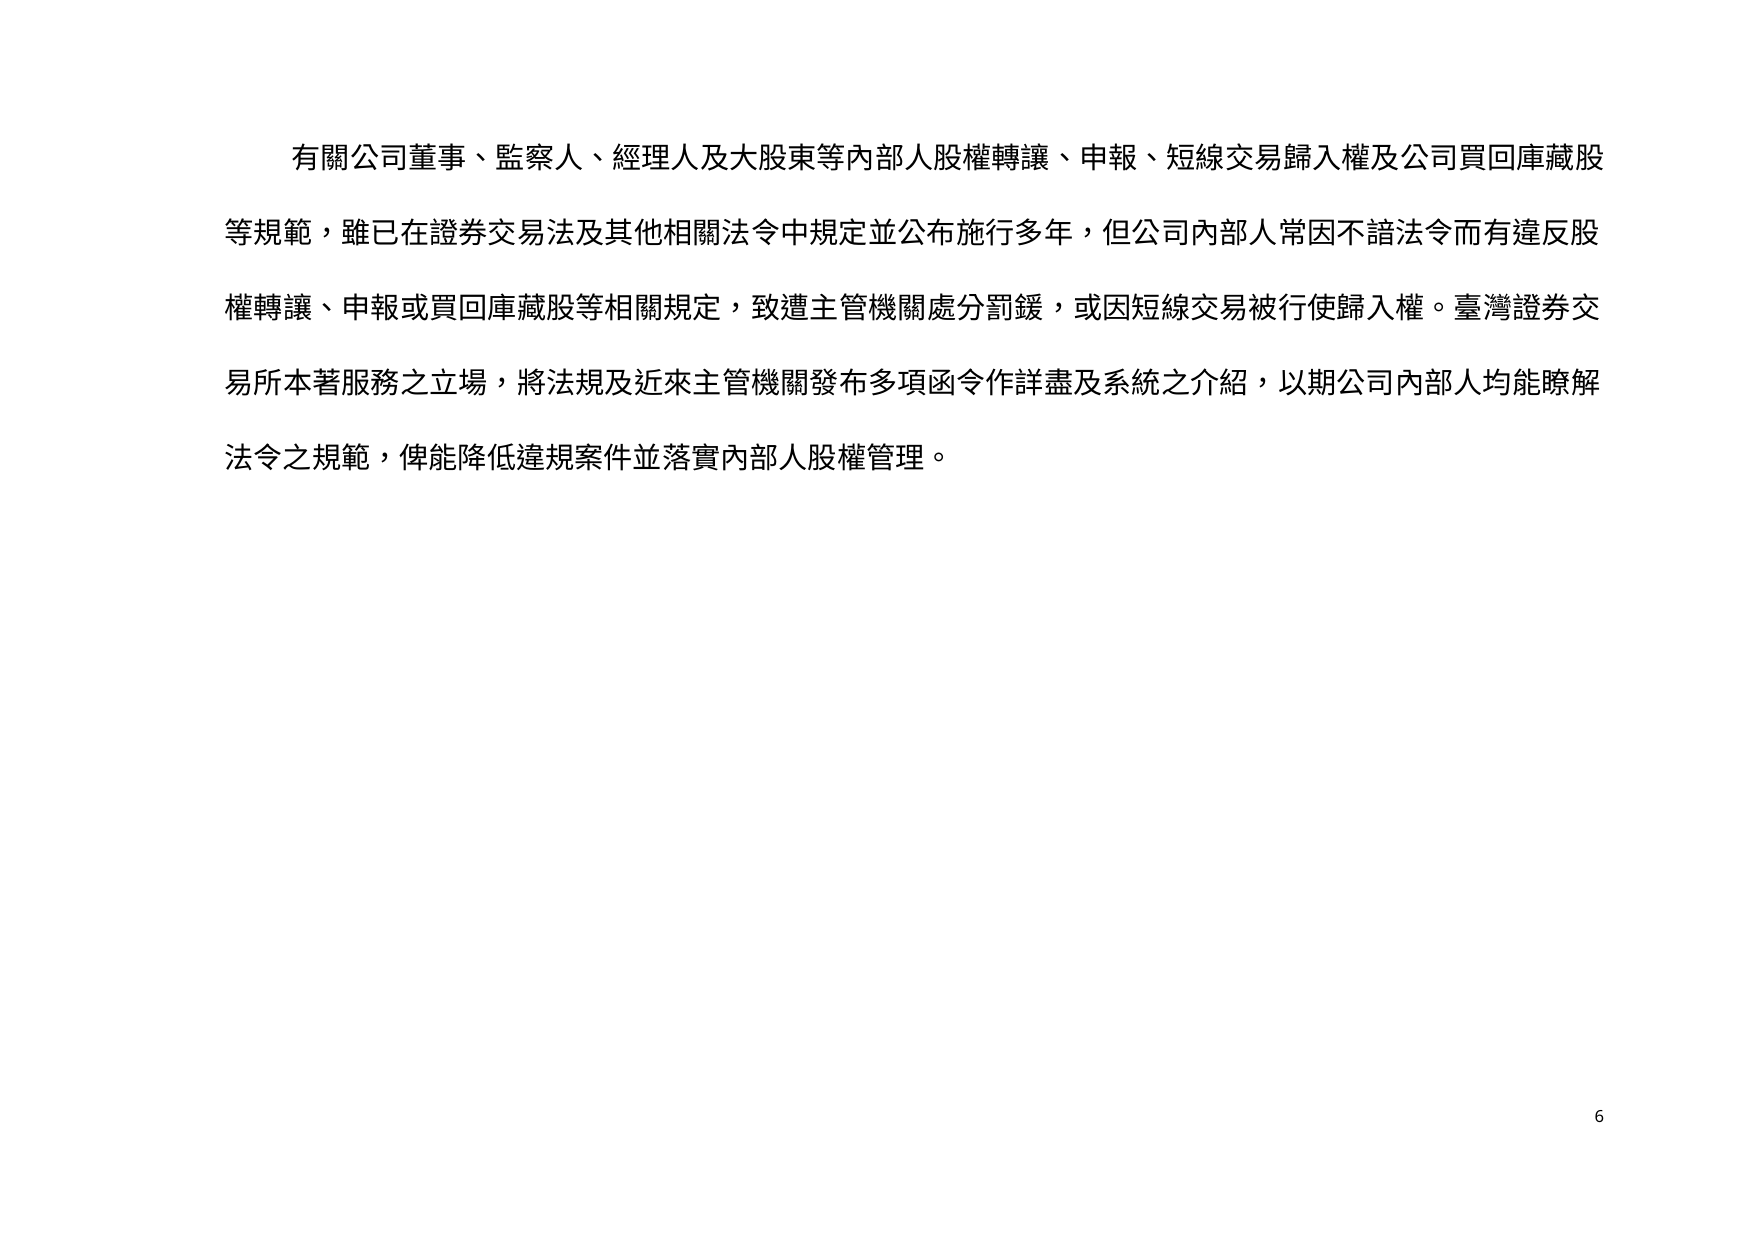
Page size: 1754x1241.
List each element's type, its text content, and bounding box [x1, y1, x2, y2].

text 有關公司董事、監察人、經理人及大股東等內部人股權轉讓、申報、短線交易歸入權及公司買回庫藏股等規範，雖已在證券交易法及其他相關法令中規定並公布施行多年，但公司內部人常因不諳法令而有違反股權轉讓、申報或買回庫藏股等相關規定，致遭主管機關處分罰鍰，或因短線交易被行使歸入權。臺灣證券交易所本著服務之立場，將法規及近來主管機關發布多項函令作詳盡及系統之介紹，以期公司內部人均能瞭解法令之規範，俾能降低違規案件並落實內部人股權管理。 [224, 118, 1604, 493]
